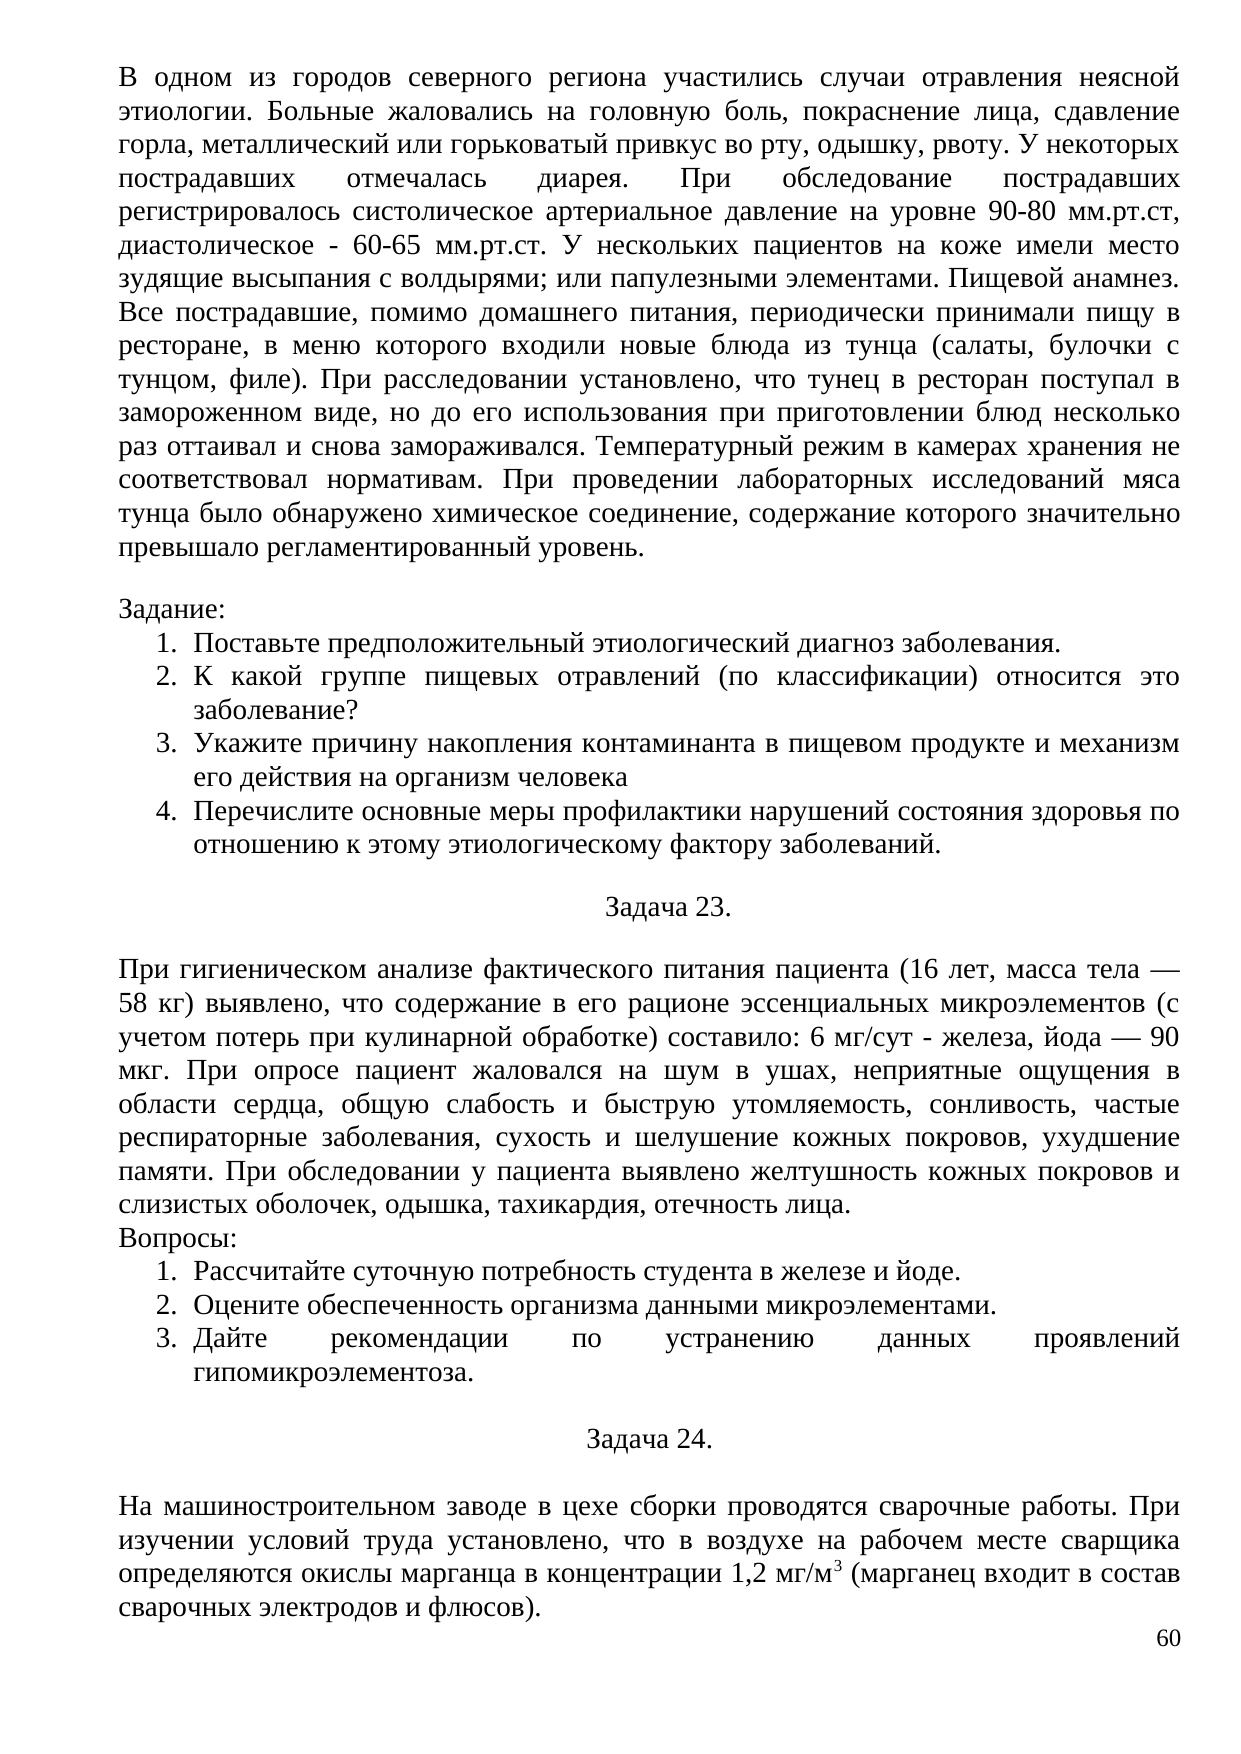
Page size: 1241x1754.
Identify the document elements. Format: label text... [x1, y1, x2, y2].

list Укажите причину накопления контаминанта в пищевом продукте и механизм его действия на организм человека [156, 726, 1181, 793]
list К какой группе пищевых отравлений (по классификации) относится это заболевание? [156, 658, 1181, 726]
list Перечислите основные меры профилактики нарушений состояния здоровья по отношению к этому этиологическому фактору заболеваний. [156, 793, 1181, 860]
text Задача 24. [118, 1421, 1181, 1455]
text В одном из городов северного региона участились случаи отравления неясной этиологии. Больные жаловались на головную боль, покраснение лица, сдавление горла, металлический или горьковатый привкус во рту, одышку, рвоту. У некоторых пострадавших отмечалась диарея. При обследование пострадавших регистрировалось систолическое артериальное давление на уровне 90-80 мм.рт.ст, диастолическое - 60-65 мм.рт.ст. У нескольких пациентов на коже имели место зудящие высыпания с волдырями; или папулезными элементами. Пищевой анамнез. Все пострадавшие, помимо домашнего питания, периодически принимали пищу в ресторане, в меню которого входили новые блюда из тунца (салаты, булочки с тунцом, филе). При расследовании установлено, что тунец в ресторан поступал в замороженном виде, но до его использования при приготовлении блюд несколько раз оттаивал и снова замораживался. Температурный режим в камерах хранения не соответствовал нормативам. При проведении лабораторных исследований мяса тунца было обнаружено химическое соединение, содержание которого значительно превышало регламентированный уровень. [118, 59, 1181, 562]
text На машиностроительном заводе в цехе сборки проводятся сварочные работы. При изучении условий труда установлено, что в воздухе на рабочем месте сварщика определяются окислы марганца в концентрации 1,2 мг/м3 (марганец входит в состав сварочных электродов и флюсов). [118, 1488, 1181, 1622]
text Вопросы: [118, 1220, 1181, 1253]
text При гигиеническом анализе фактического питания пациента (16 лет, масса тела — 58 кг) выявлено, что содержание в его рационе эссенциальных микроэлементов (с учетом потерь при кулинарной обработке) составило: 6 мг/сут - железа, йода — 90 мкг. При опросе пациент жаловался на шум в ушах, неприятные ощущения в области сердца, общую слабость и быструю утомляемость, сонливость, частые респираторные заболевания, сухость и шелушение кожных покровов, ухудшение памяти. При обследовании у пациента выявлено желтушность кожных покровов и слизистых оболочек, одышка, тахикардия, отечность лица. [118, 952, 1181, 1220]
list Дайте рекомендации по устранению данных проявлений гипомикроэлементоза. [156, 1321, 1181, 1388]
list Поставьте предположительный этиологический диагноз заболевания. [156, 625, 1181, 658]
list Оцените обеспеченность организма данными микроэлементами. [156, 1287, 1181, 1321]
list Рассчитайте суточную потребность студента в железе и йоде. [156, 1253, 1181, 1287]
text Задача 23. [156, 889, 1181, 922]
text Задание: [118, 591, 1181, 625]
